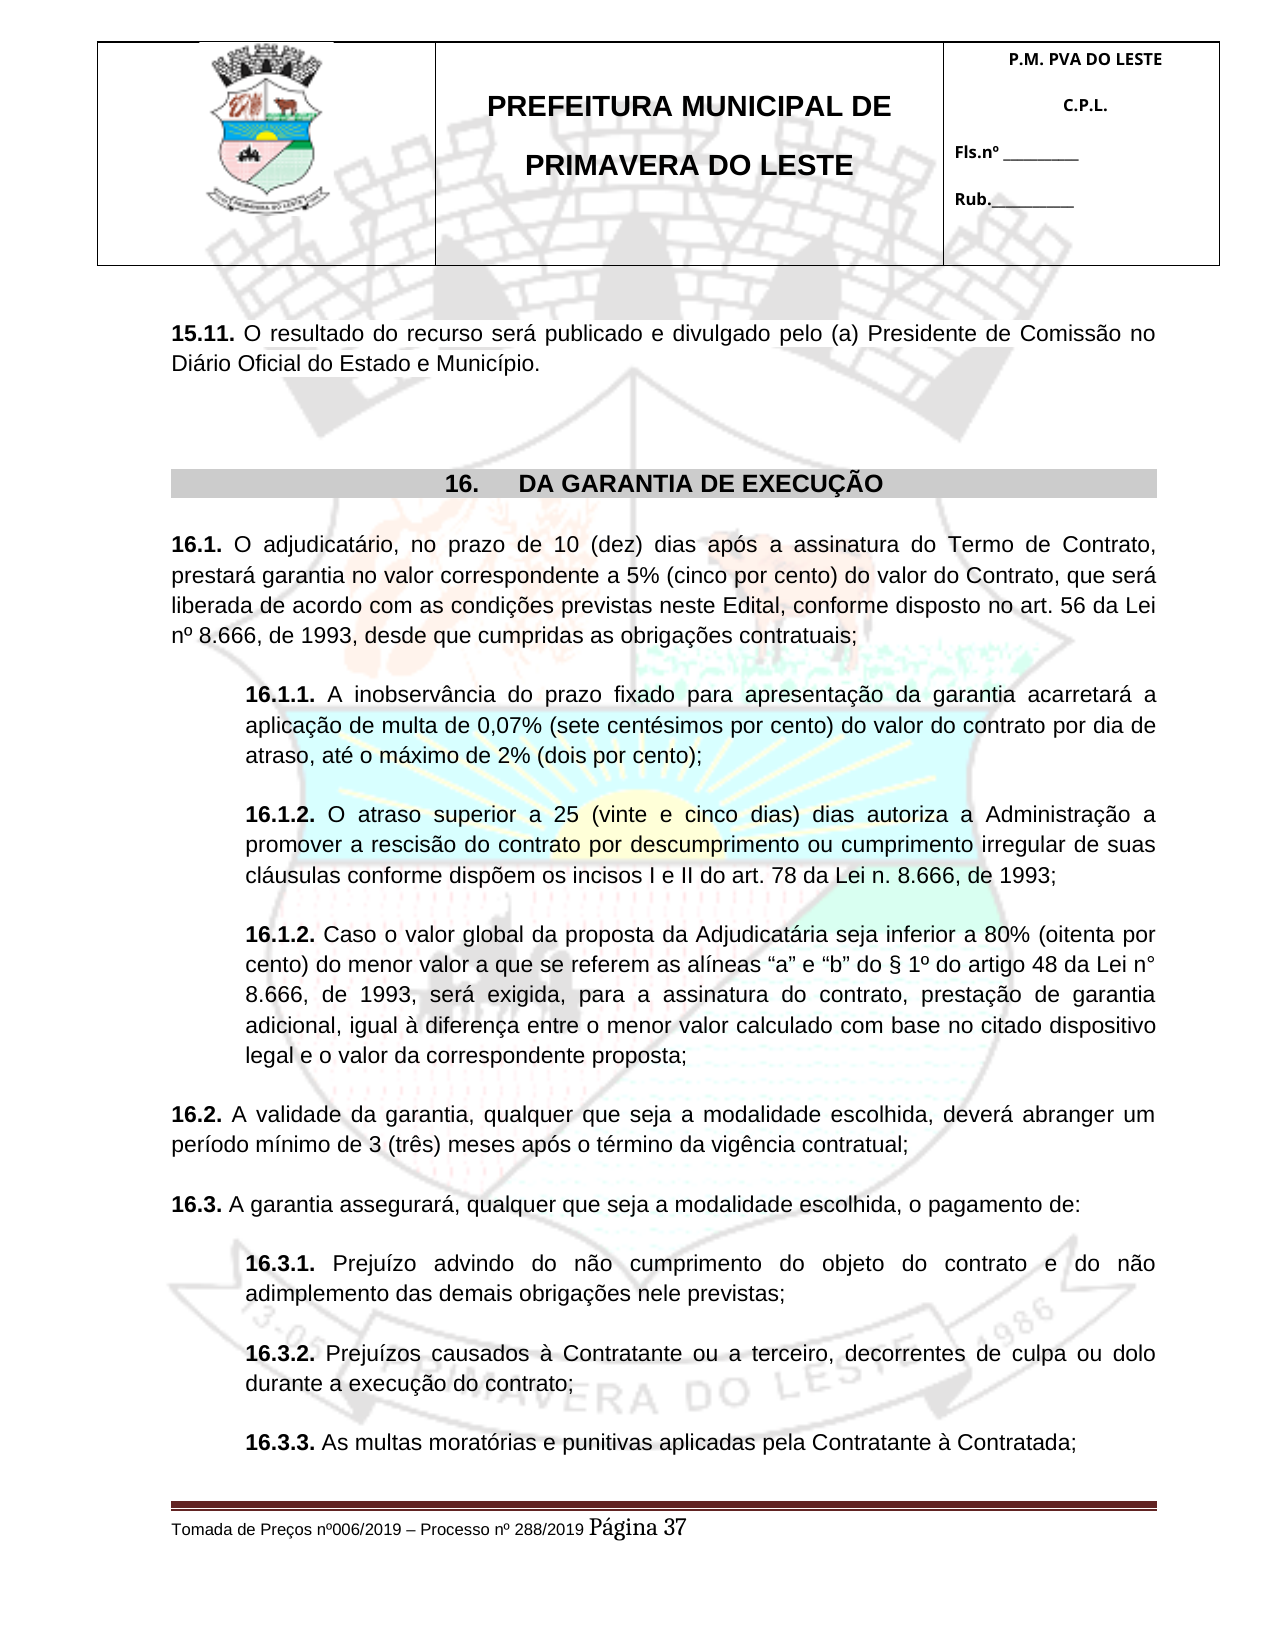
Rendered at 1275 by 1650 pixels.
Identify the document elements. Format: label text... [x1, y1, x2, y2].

text 15.11. O resultado do recurso será publicado e divulgado pelo (a) Presidente de Comissão no Diário Oficial do Estado e Município. [171, 347, 1157, 377]
text 16.3.2. Prejuízos causados à Contratante ou a terceiro, decorrentes de culpa ou dolo durante a execução do contrato; [245, 1340, 1157, 1396]
text 16.1.2. O atraso superior a 25 (vinte e cinco dias) dias autoriza a Administração a promover a rescisão do contrato por descumprimento ou cumprimento irregular de suas cláusulas conforme dispõem os incisos I e II do art. 78 da Lei n. 8.666, de 1993; [245, 801, 1157, 888]
text 16.1.1. A inobservância do prazo fixado para apresentação da garantia acarretará a aplicação de multa de 0,07% (sete centésimos por cento) do valor do contrato por dia de atraso, até o máximo de 2% (dois por cento); [245, 681, 1157, 768]
text 16.1.2. Caso o valor global da proposta da Adjudicatária seja inferior a 80% (oitenta por cento) do menor valor a que se referem as alíneas “a” e “b” do § 1º do artigo 48 da Lei n° 8.666, de 1993, será exigida, para a assinatura do contrato, prestação de garantia adicional, igual à diferença entre o menor valor calculado com base no citado dispositivo legal e o valor da correspondente proposta; [245, 921, 1157, 1068]
text 16.1. O adjudicatário, no prazo de 10 (dez) dias após a assinatura do Termo de Contrato, prestará garantia no valor correspondente a 5% (cinco por cento) do valor do Contrato, que será liberada de acordo com as condições previstas neste Edital, conforme disposto no art. 56 da Lei nº 8.666, de 1993, desde que cumpridas as obrigações contratuais; [171, 531, 1157, 648]
text 16.3.3. As multas moratórias e punitivas aplicadas pela Contratante à Contratada; [245, 1429, 1157, 1456]
text 16.2. A validade da garantia, qualquer que seja a modalidade escolhida, deverá abranger um período mínimo de 3 (três) meses após o término da vigência contratual; [171, 1101, 1157, 1158]
text 16.3. A garantia assegurará, qualquer que seja a modalidade escolhida, o pagamento de: [171, 1191, 1157, 1217]
text DA GARANTIA DE EXECUÇÃO [171, 469, 1157, 498]
text 16.3.1. Prejuízo advindo do não cumprimento do objeto do contrato e do não adimplemento das demais obrigações nele previstas; [245, 1250, 1157, 1307]
picture [199, 42, 334, 216]
